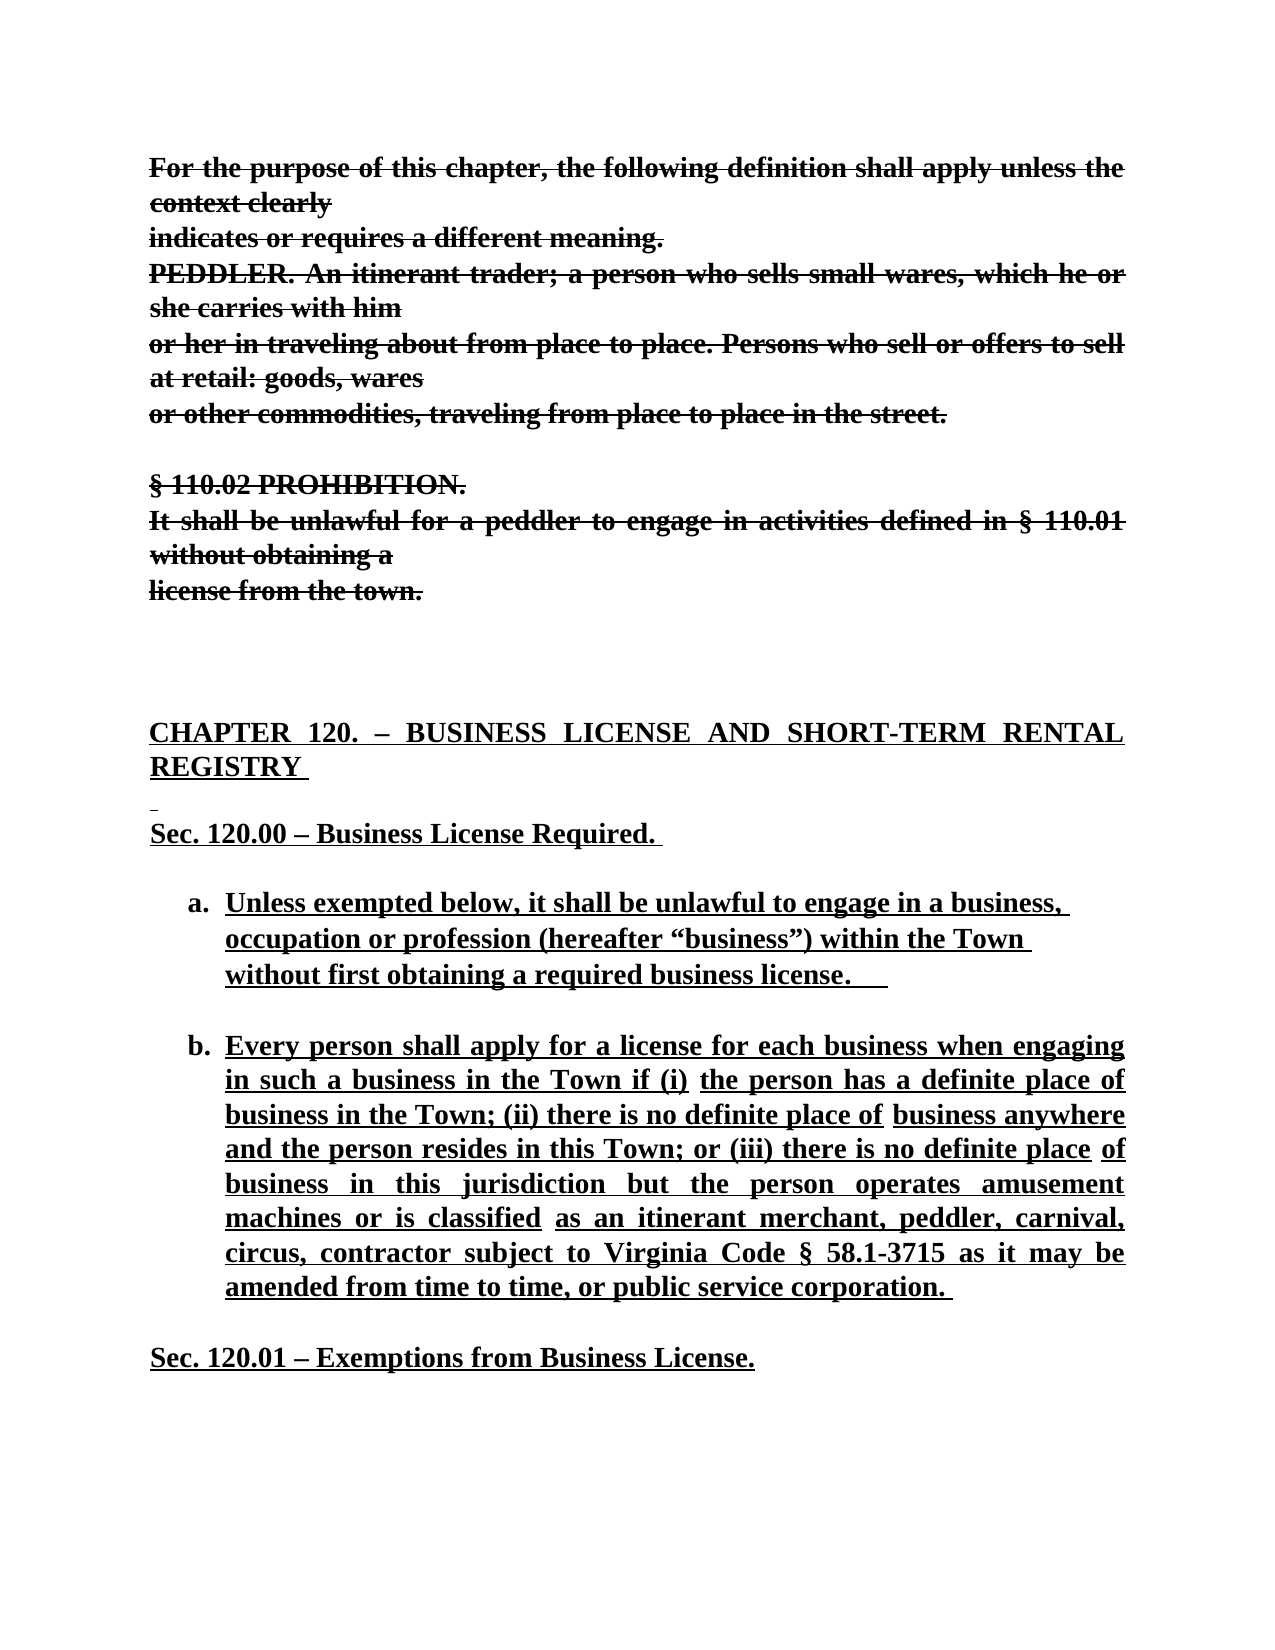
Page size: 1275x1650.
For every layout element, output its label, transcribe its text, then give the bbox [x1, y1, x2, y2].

text CHAPTER 120. – BUSINESS LICENSE AND SHORT-TERM RENTAL REGISTRY [148, 715, 1126, 783]
list Every person shall apply for a license for each business when engaging in such a business in the Town if (i) the person has a definite place of business in the Town; (ii) there is no definite place of business anywhere and the person resides in this Town; or (iii) there is no definite place of business in this jurisdiction but the person operates amusement machines or is classified as an itinerant merchant, peddler, carnival, circus, contractor subject to Virginia Code § 58.1-3715 as it may be amended from time to time, or public service corporation. [187, 1028, 1126, 1303]
text PEDDLER. An itinerant trader; a person who sells small wares, which he or she carries with him [148, 275, 1126, 324]
text indicates or requires a different meaning. [148, 221, 1126, 254]
text PEDDLER. An itinerant trader; a person who sells small wares, which he or she carries with him [148, 256, 1126, 274]
text Sec. 120.01 – Exemptions from Business License. [150, 1340, 1126, 1373]
text license from the town. [148, 573, 1126, 606]
text or her in traveling about from place to place. Persons who sell or offers to sell at retail: goods, wares [148, 326, 1126, 394]
text Sec. 120.00 – Business License Required. [150, 816, 1126, 849]
list Unless exempted below, it shall be unlawful to engage in a business, occupation or profession (hereafter “business”) within the Town without first obtaining a required business license. [187, 885, 1126, 991]
text It shall be unlawful for a peddler to engage in activities defined in § 110.01 without obtaining a [148, 522, 1126, 571]
text § 110.02 PROHIBITION. [148, 467, 1126, 501]
text It shall be unlawful for a peddler to engage in activities defined in § 110.01 without obtaining a [148, 503, 1126, 521]
text For the purpose of this chapter, the following definition shall apply unless the context clearly [148, 151, 1126, 218]
text or other commodities, traveling from place to place in the street. [148, 396, 1126, 429]
